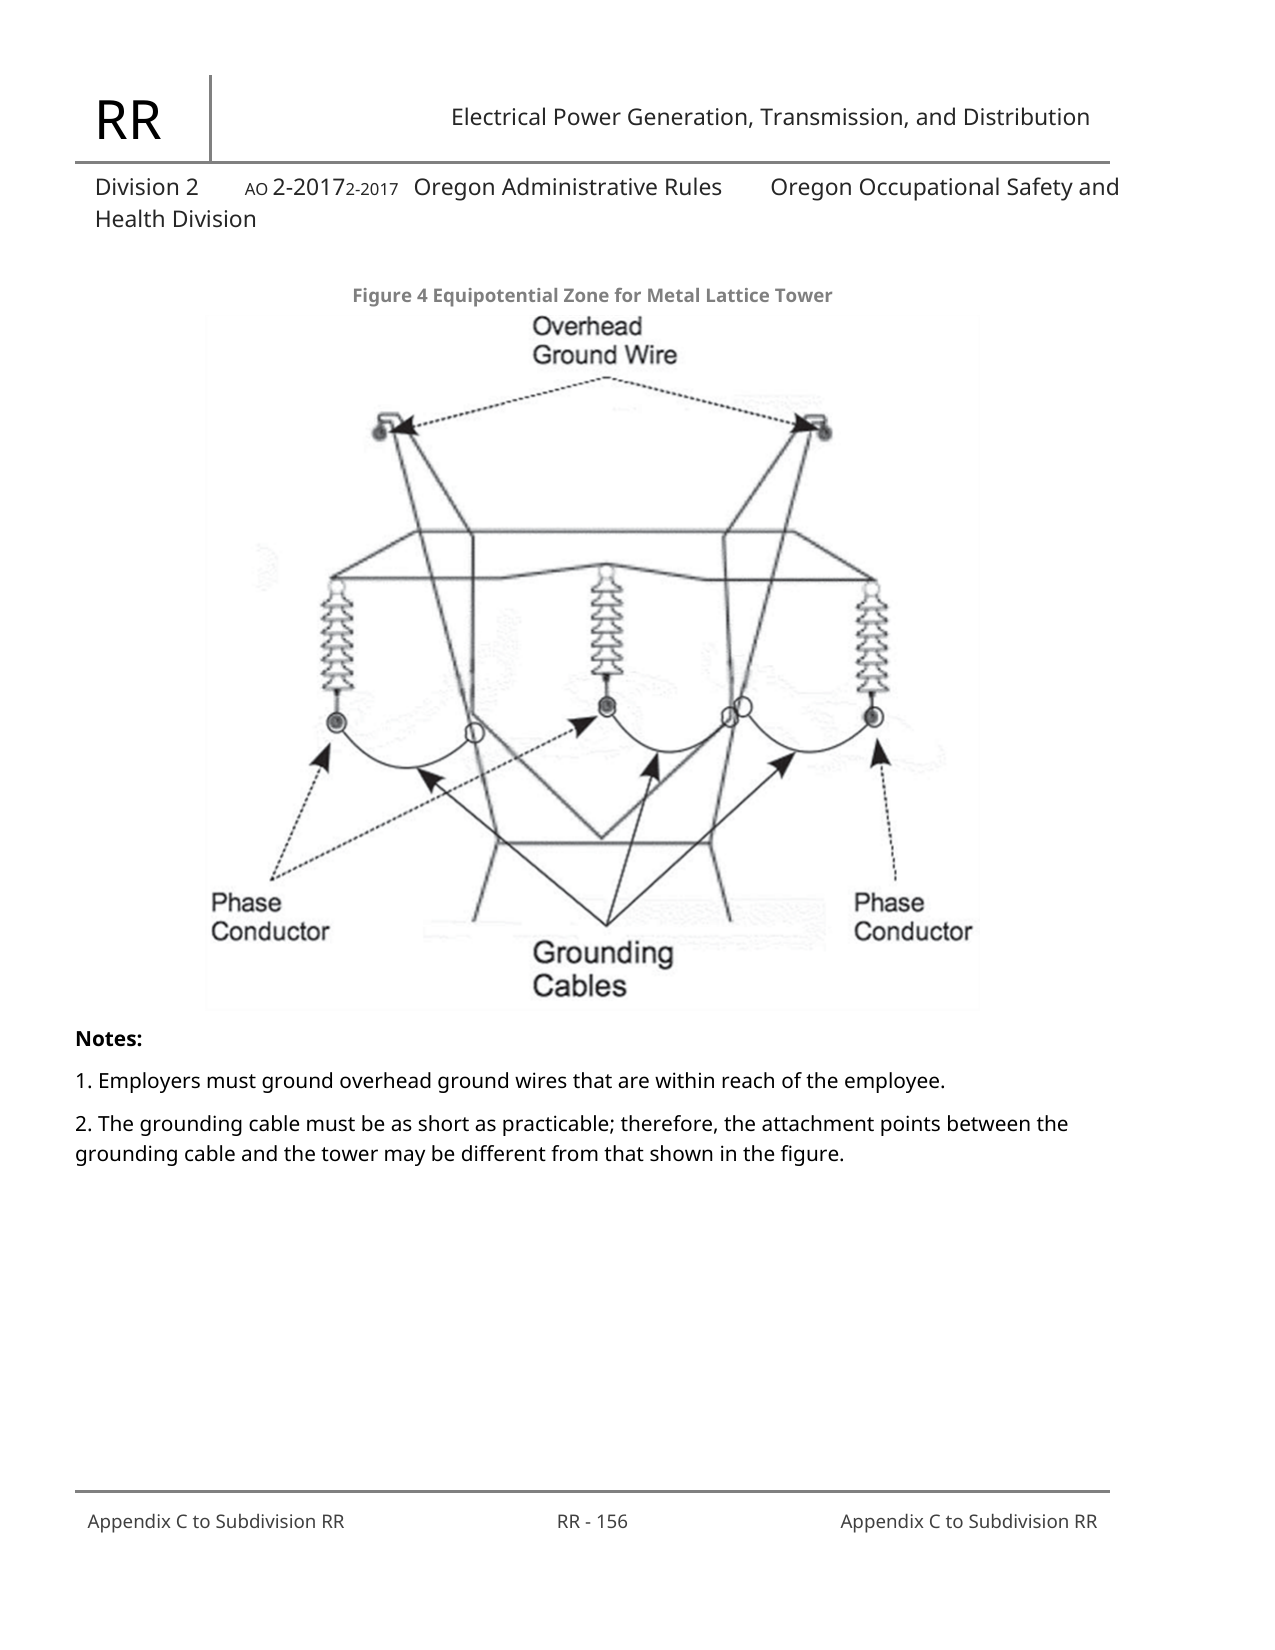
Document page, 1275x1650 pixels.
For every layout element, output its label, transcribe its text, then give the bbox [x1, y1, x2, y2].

text Notes: [75, 1024, 1110, 1053]
text 1. Employers must ground overhead ground wires that are within reach of the employee. [75, 1067, 1110, 1095]
text 2. The grounding cable must be as short as practicable; therefore, the attachment points between the grounding cable and the tower may be different from that shown in the figure. [75, 1109, 1110, 1167]
picture [205, 315, 980, 1011]
